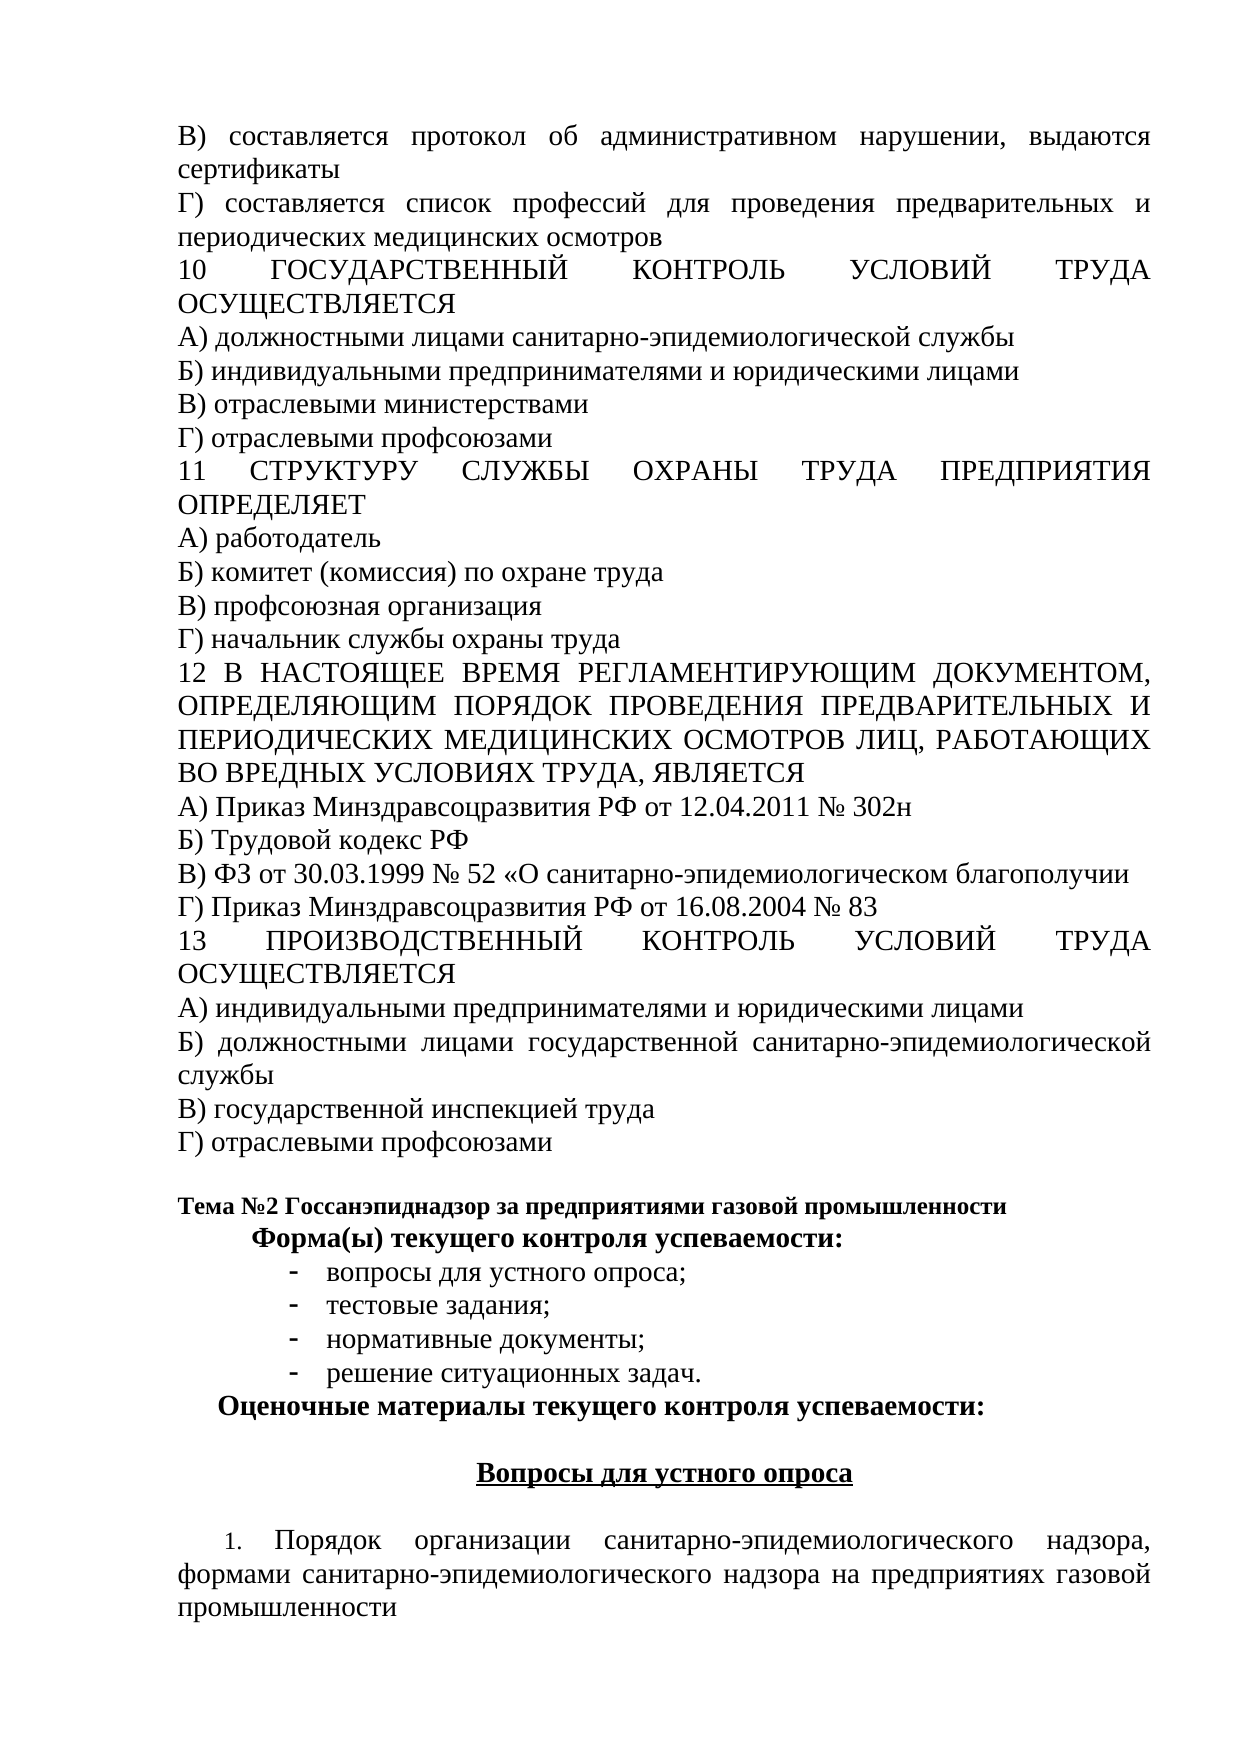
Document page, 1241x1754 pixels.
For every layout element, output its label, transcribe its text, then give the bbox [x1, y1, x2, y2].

text Б) должностными лицами государственной санитарно-эпидемиологической службы [177, 1024, 1152, 1091]
text 10 ГОСУДАРСТВЕННЫЙ КОНТРОЛЬ УСЛОВИЙ ТРУДА ОСУЩЕСТВЛЯЕТСЯ [177, 252, 1152, 319]
text А) работодатель [177, 521, 1152, 554]
text Г) отраслевыми профсоюзами [177, 420, 1152, 453]
list решение ситуационных задач. [288, 1355, 1152, 1388]
text Вопросы для устного опроса [177, 1455, 1152, 1489]
list тестовые задания; [288, 1287, 1152, 1321]
text А) Приказ Минздравсоцразвития РФ от 12.04.2011 № 302н [177, 789, 1152, 822]
text Тема №2 Госсанэпиднадзор за предприятиями газовой промышленности [177, 1191, 1152, 1220]
text Г) начальник службы охраны труда [177, 621, 1152, 655]
text Б) индивидуальными предпринимателями и юридическими лицами [177, 353, 1152, 386]
text 11 СТРУКТУРУ СЛУЖБЫ ОХРАНЫ ТРУДА ПРЕДПРИЯТИЯ ОПРЕДЕЛЯЕТ [177, 453, 1152, 521]
list нормативные документы; [288, 1321, 1152, 1355]
text В) профсоюзная организация [177, 588, 1152, 621]
text В) отраслевыми министерствами [177, 386, 1152, 420]
text В) государственной инспекцией труда [177, 1091, 1152, 1124]
text В) составляется протокол об административном нарушении, выдаются сертификаты [177, 118, 1152, 185]
text А) должностными лицами санитарно-эпидемиологической службы [177, 319, 1152, 353]
text Г) отраслевыми профсоюзами [177, 1124, 1152, 1158]
text Оценочные материалы текущего контроля успеваемости: [177, 1388, 1152, 1422]
text Форма(ы) текущего контроля успеваемости: [177, 1220, 1152, 1254]
text В) ФЗ от 30.03.1999 № 52 «О санитарно-эпидемиологическом благополучии [177, 856, 1152, 889]
text Г) Приказ Минздравсоцразвития РФ от 16.08.2004 № 83 [177, 889, 1152, 923]
text Б) комитет (комиссия) по охране труда [177, 554, 1152, 588]
text 12 В НАСТОЯЩЕЕ ВРЕМЯ РЕГЛАМЕНТИРУЮЩИМ ДОКУМЕНТОМ, ОПРЕДЕЛЯЮЩИМ ПОРЯДОК ПРОВЕДЕНИЯ ПРЕДВАРИТЕЛЬНЫХ И ПЕРИОДИЧЕСКИХ МЕДИЦИНСКИХ ОСМОТРОВ ЛИЦ, РАБОТАЮЩИХ ВО ВРЕДНЫХ УСЛОВИЯХ ТРУДА, ЯВЛЯЕТСЯ [177, 655, 1152, 789]
list вопросы для устного опроса; [288, 1254, 1152, 1287]
text 1. Порядок организации санитарно-эпидемиологического надзора, формами санитарно-эпидемиологического надзора на предприятиях газовой промышленности [177, 1522, 1152, 1623]
text Б) Трудовой кодекс РФ [177, 822, 1152, 856]
text А) индивидуальными предпринимателями и юридическими лицами [177, 990, 1152, 1024]
text 13 ПРОИЗВОДСТВЕННЫЙ КОНТРОЛЬ УСЛОВИЙ ТРУДА ОСУЩЕСТВЛЯЕТСЯ [177, 923, 1152, 990]
text Г) составляется список профессий для проведения предварительных и периодических медицинских осмотров [177, 185, 1152, 252]
